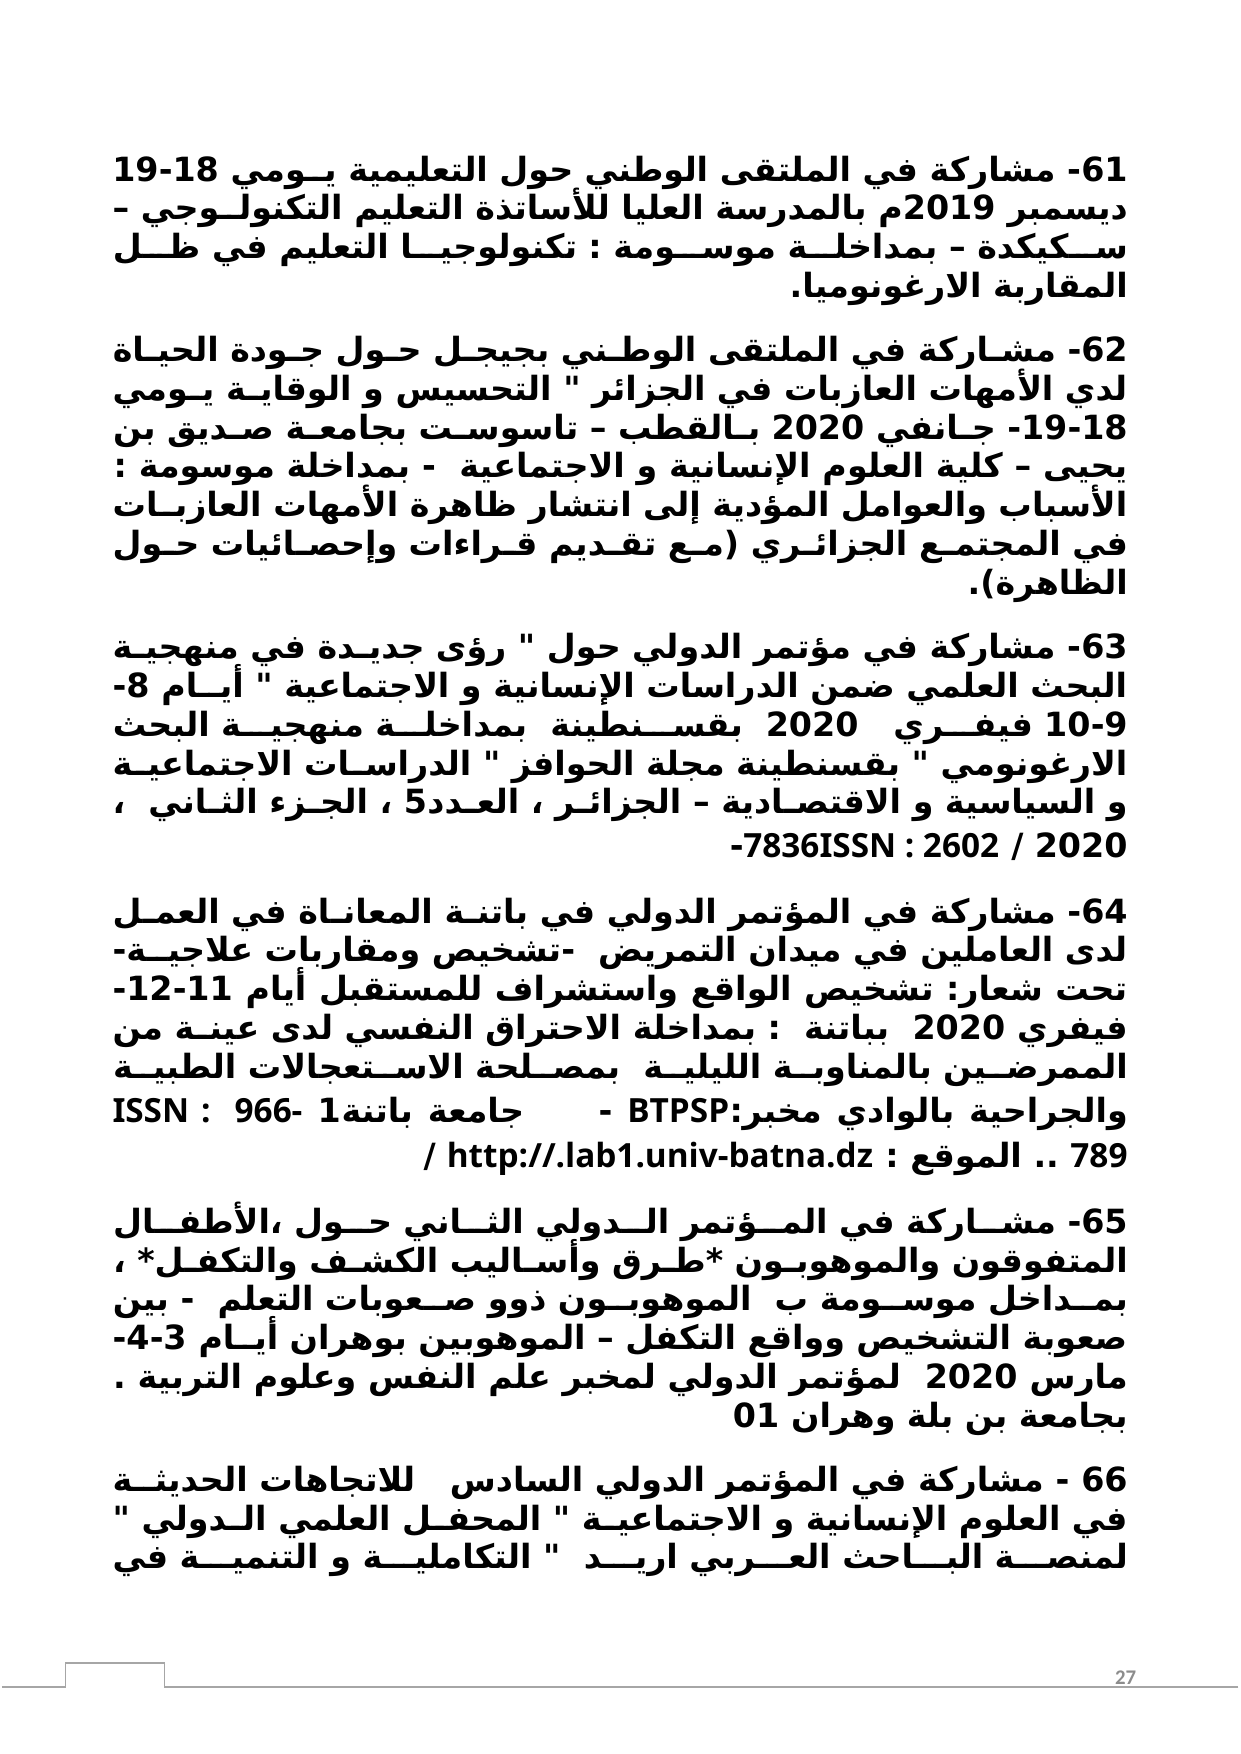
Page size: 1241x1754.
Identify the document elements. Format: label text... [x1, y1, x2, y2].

text 65- مشاركة في المؤتمر الدولي الثاني حول ،الأطفال المتفوقون والموهوبون *طرق وأساليب الكشف والتكفل* ، بمداخل موسومة ب الموهوبون ذوو صعوبات التعلم - بين صعوبة التشخيص وواقع التكفل – الموهوبين بوهران أيام 3-4-مارس 2020 لمؤتمر الدولي لمخبر علم النفس وعلوم التربية . بجامعة بن بلة وهران 01 [112, 1202, 1128, 1435]
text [112, 1460, 1128, 1577]
text 61- مشاركة في الملتقى الوطني حول التعليمية يومي 18-19 ديسمبر 2019م بالمدرسة العليا للأساتذة التعليم التكنولوجي – سكيكدة – بمداخلة موسومة : تكنولوجيا التعليم في ظل المقاربة الارغونوميا. [112, 150, 1128, 305]
text 62- مشاركة في الملتقى الوطني بجيجل حول جودة الحياة لدي الأمهات العازبات في الجزائر " التحسيس و الوقاية يومي 18-19- جانفي 2020 بالقطب – تاسوست بجامعة صديق بن يحيى – كلية العلوم الإنسانية و الاجتماعية - بمداخلة موسومة : الأسباب والعوامل المؤدية إلى انتشار ظاهرة الأمهات العازبات في المجتمع الجزائري (مع تقديم قراءات وإحصائيات حول الظاهرة). [112, 330, 1128, 602]
text 63- مشاركة في مؤتمر الدولي حول " رؤى جديدة في منهجية البحث العلمي ضمن الدراسات الإنسانية و الاجتماعية " أيام 8-9-10 فيفري 2020 بقسنطينة بمداخلة منهجية البحث الارغونومي " بقسنطينة مجلة الحوافز " الدراسات الاجتماعية و السياسية و الاقتصادية – الجزائر ، العدد5 ، الجزء الثاني ، 2020 / 7836ISSN : 2602- [112, 627, 1128, 867]
text 64- مشاركة في المؤتمر الدولي في باتنة المعاناة في العمل لدى العاملين في ميدان التمريض -تشخيص ومقاربات علاجية- تحت شعار: تشخيص الواقع واستشراف للمستقبل أيام 11-12-فيفري 2020 بباتنة : بمداخلة الاحتراق النفسي لدى عينة من الممرضين بالمناوبة الليلية بمصلحة الاستعجالات الطبية والجراحية بالوادي مخبر:BTPSP - جامعة باتنة1 ISSN : 966-789 .. الموقع : http://.lab1.univ-batna.dz / [112, 892, 1128, 1177]
